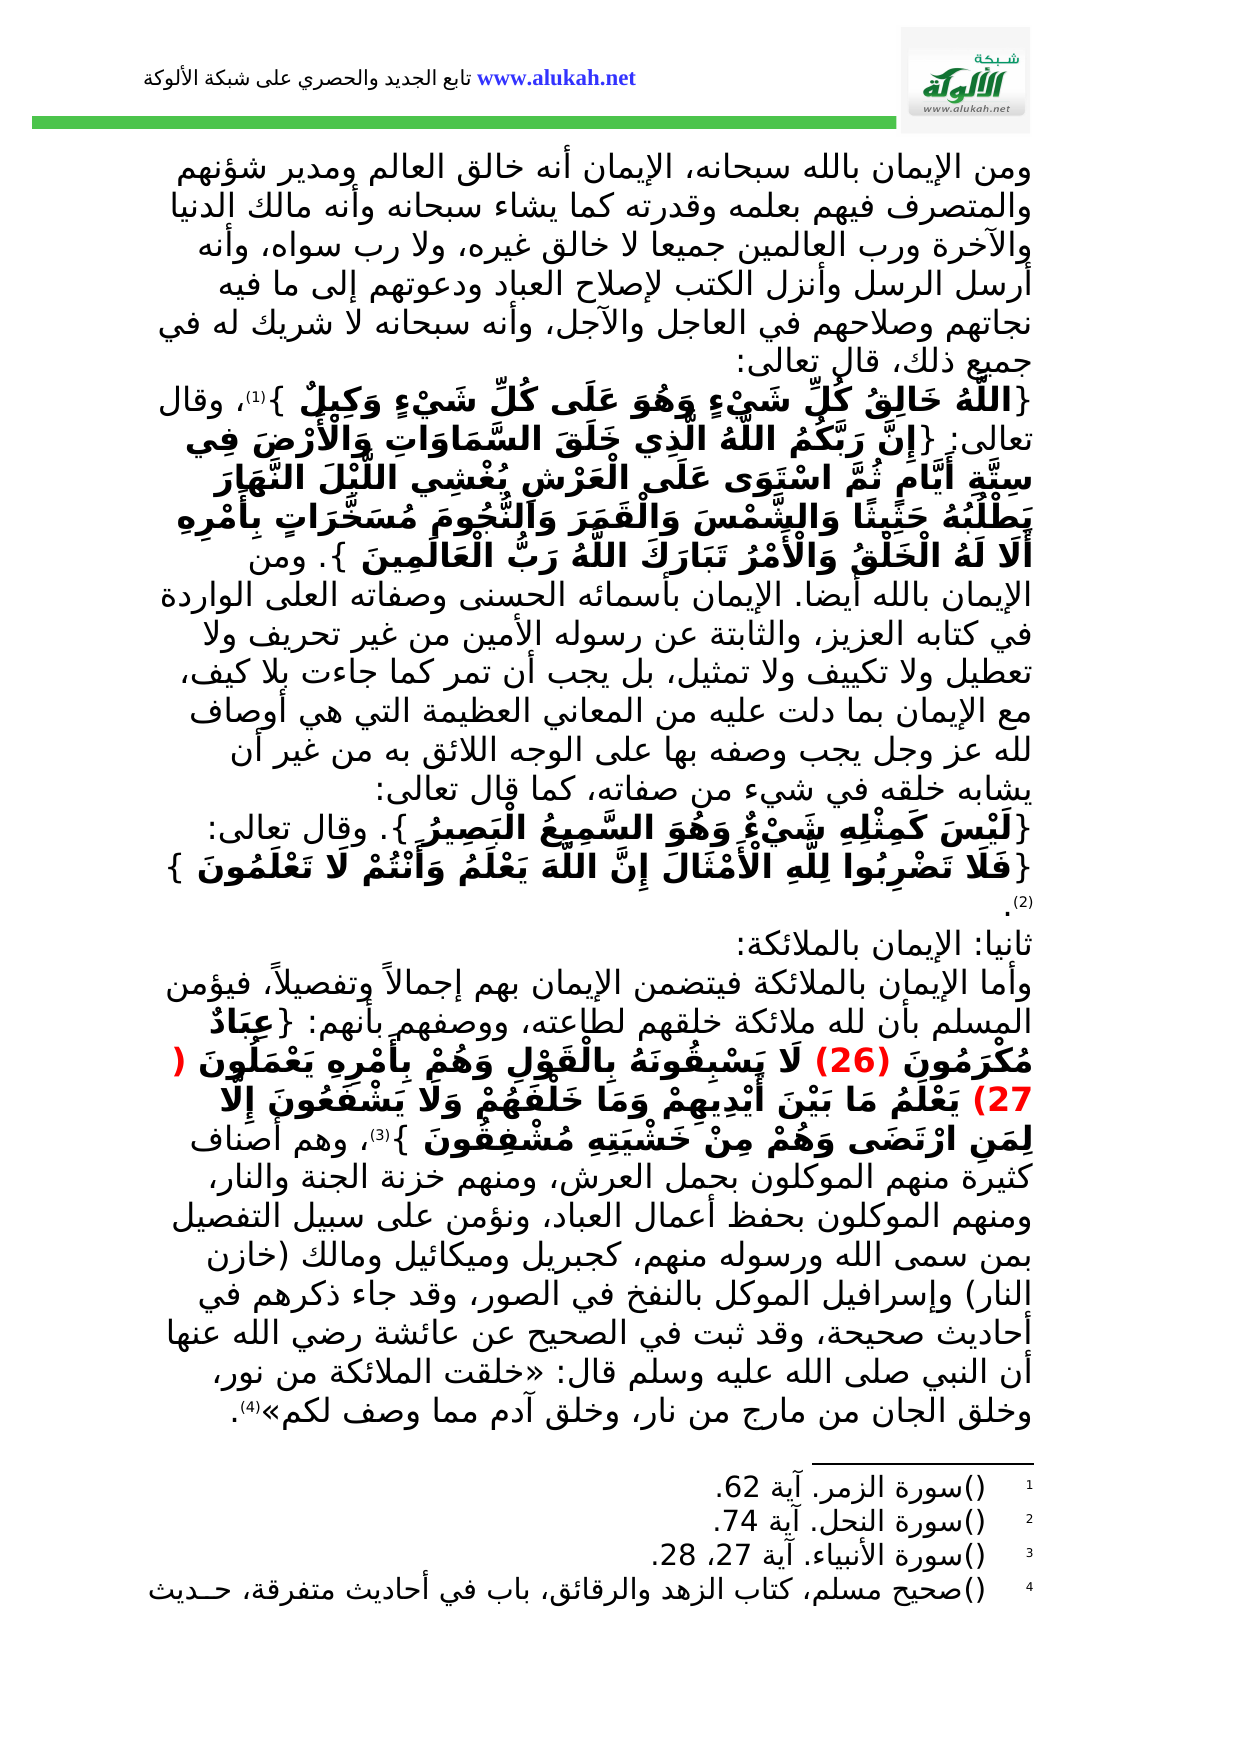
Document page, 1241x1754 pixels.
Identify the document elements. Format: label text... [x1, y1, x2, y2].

text وأما الإيمان بالملائكة فيتضمن الإيمان بهم إجمالاً وتفصيلاً، فيؤمن المسلم بأن لله ملائكة خلقهم لطاعته، ووصفهم بأنهم: {عِبَادٌ مُكْرَمُونَ (26) لَا يَسْبِقُونَهُ بِالْقَوْلِ وَهُمْ بِأَمْرِهِ يَعْمَلُونَ (27) يَعْلَمُ مَا بَيْنَ أَيْدِيهِمْ وَمَا خَلْفَهُمْ وَلَا يَشْفَعُونَ إِلَّا لِمَنِ ارْتَضَى وَهُمْ مِنْ خَشْيَتِهِ مُشْفِقُونَ }()، وهم أصناف كثيرة منهم الموكلون بحمل العرش، ومنهم خزنة الجنة والنار، ومنهم الموكلون بحفظ أعمال العباد، ونؤمن على سبيل التفصيل بمن سمى الله ورسوله منهم، كجبريل وميكائيل ومالك (خازن النار) وإسرافيل الموكل بالنفخ في الصور، وقد جاء ذكرهم في أحاديث صحيحة، وقد ثبت في الصحيح عن عائشة رضي الله عنها أن النبي صلى الله عليه وسلم قال: «خلقت الملائكة من نور، وخلق الجان من مارج من نار، وخلق آدم مما وصف لكم»(). [148, 964, 1033, 1430]
text ومن الإيمان بالله سبحانه، الإيمان أنه خالق العالم ومدير شؤنهم والمتصرف فيهم بعلمه وقدرته كما يشاء سبحانه وأنه مالك الدنيا والآخرة ورب العالمين جميعا لا خالق غيره، ولا رب سواه، وأنه أرسل الرسل وأنزل الكتب لإصلاح العباد ودعوتهم إلى ما فيه نجاتهم وصلاحهم في العاجل والآجل، وأنه سبحانه لا شريك له في جميع ذلك، قال تعالى: [148, 148, 1033, 381]
text {اللَّهُ خَالِقُ كُلِّ شَيْءٍ وَهُوَ عَلَى كُلِّ شَيْءٍ وَكِيلٌ }()، وقال تعالى: {إِنَّ رَبَّكُمُ اللَّهُ الَّذِي خَلَقَ السَّمَاوَاتِ وَالْأَرْضَ فِي سِتَّةِ أَيَّامٍ ثُمَّ اسْتَوَى عَلَى الْعَرْشِ يُغْشِي اللَّيْلَ النَّهَارَ يَطْلُبُهُ حَثِيثًا وَالشَّمْسَ وَالْقَمَرَ وَالنُّجُومَ مُسَخَّرَاتٍ بِأَمْرِهِ أَلَا لَهُ الْخَلْقُ وَالْأَمْرُ تَبَارَكَ اللَّهُ رَبُّ الْعَالَمِينَ }. ومن الإيمان بالله أيضا. الإيمان بأسمائه الحسنى وصفاته العلى الواردة في كتابه العزيز، والثابتة عن رسوله الأمين من غير تحريف ولا تعطيل ولا تكييف ولا تمثيل، بل يجب أن تمر كما جاءت بلا كيف، مع الإيمان بما دلت عليه من المعاني العظيمة التي هي أوصاف لله عز وجل يجب وصفه بها على الوجه اللائق به من غير أن يشابه خلقه في شيء من صفاته، كما قال تعالى: [148, 381, 1033, 808]
text {لَيْسَ كَمِثْلِهِ شَيْءٌ وَهُوَ السَّمِيعُ الْبَصِيرُ }. وقال تعالى: {فَلَا تَضْرِبُوا لِلَّهِ الْأَمْثَالَ إِنَّ اللَّهَ يَعْلَمُ وَأَنْتُمْ لَا تَعْلَمُونَ }(). [148, 808, 1033, 925]
text ثانيا: الإيمان بالملائكة: [148, 925, 1033, 964]
